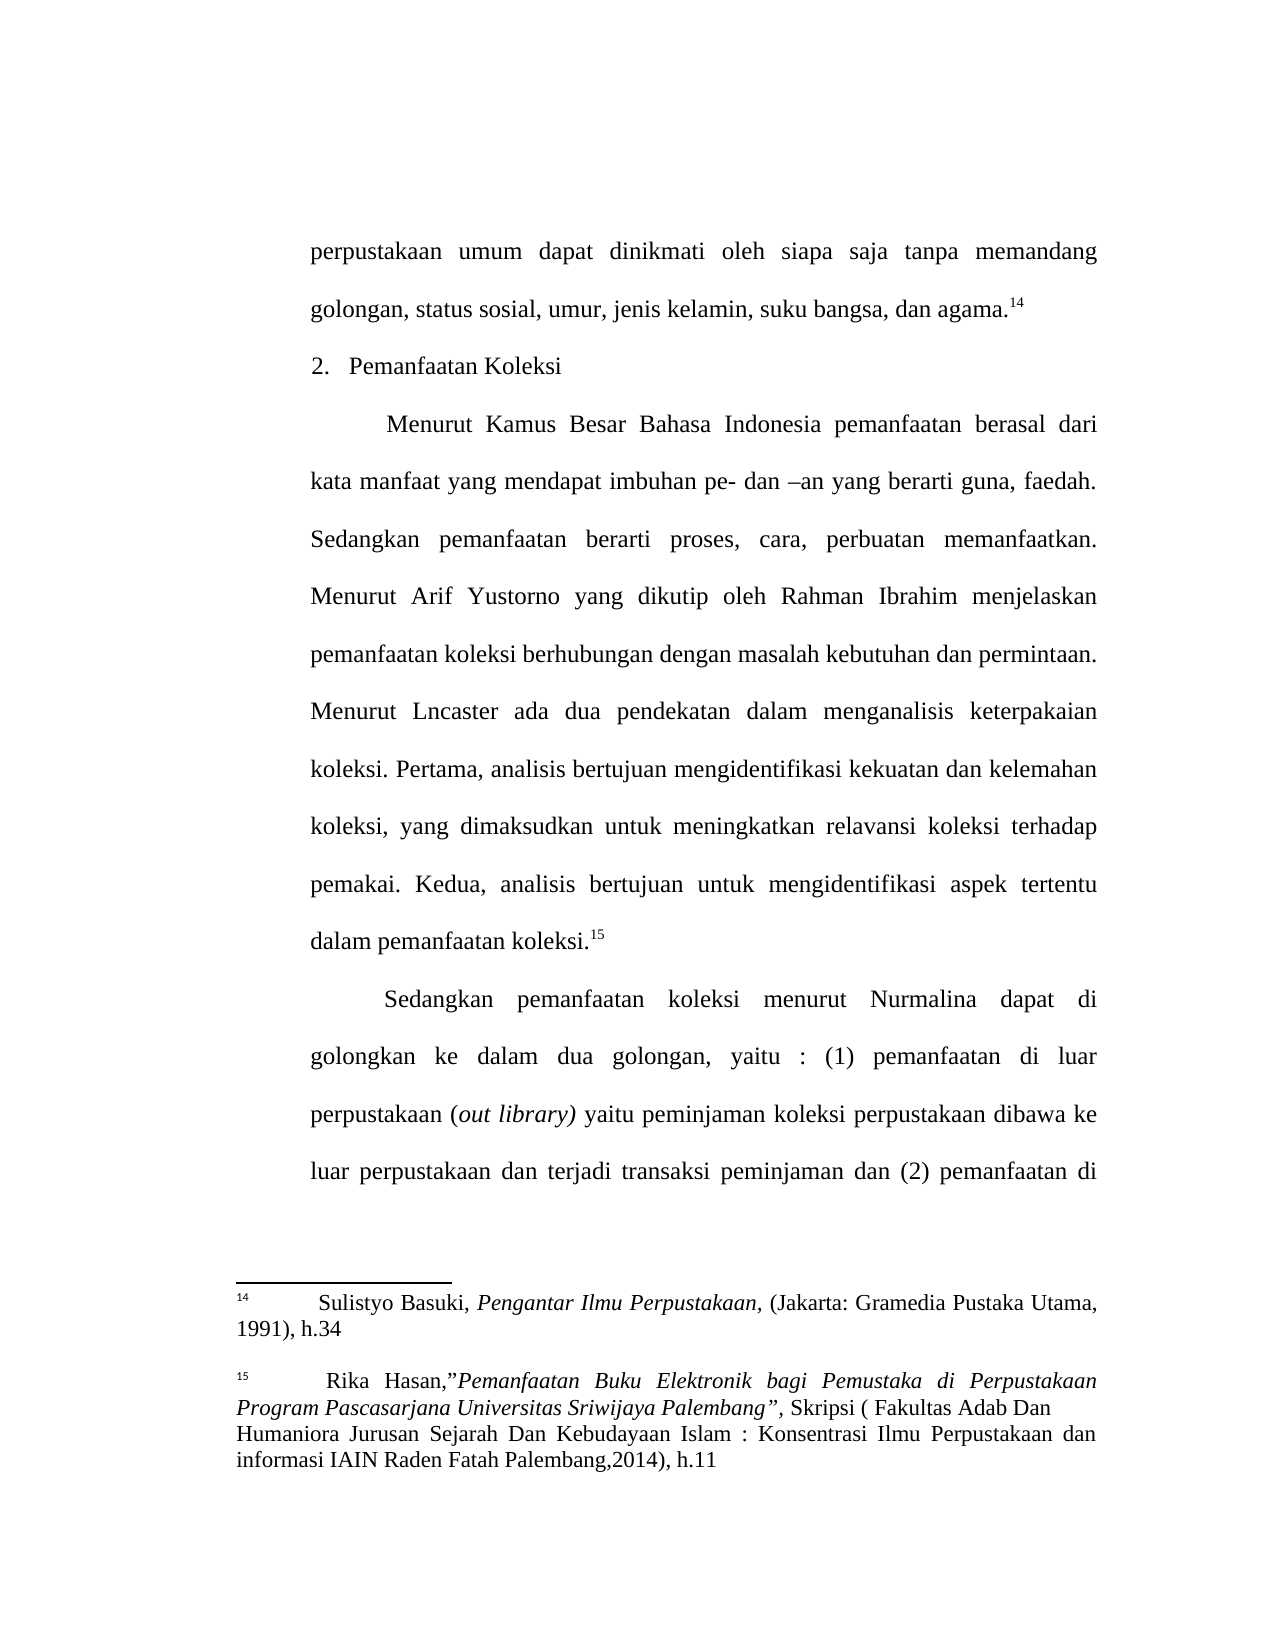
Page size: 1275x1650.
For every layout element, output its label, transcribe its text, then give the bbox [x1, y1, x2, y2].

list Pemanfaatan Koleksi [311, 351, 1098, 380]
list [310, 984, 1098, 1185]
list Menurut Kamus Besar Bahasa Indonesia pemanfaatan berasal dari kata manfaat yang mendapat imbuhan pe- dan –an yang berarti guna, faedah. Sedangkan pemanfaatan berarti proses, cara, perbuatan memanfaatkan. Menurut Arif Yustorno yang dikutip oleh Rahman Ibrahim menjelaskan pemanfaatan koleksi berhubungan dengan masalah kebutuhan dan permintaan. Menurut Lncaster ada dua pendekatan dalam menganalisis keterpakaian koleksi. Pertama, analisis bertujuan mengidentifikasi kekuatan dan kelemahan koleksi, yang dimaksudkan untuk meningkatkan relavansi koleksi terhadap pemakai. Kedua, analisis bertujuan untuk mengidentifikasi aspek tertentu dalam pemanfaatan koleksi. [281, 409, 1098, 955]
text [281, 236, 1098, 322]
